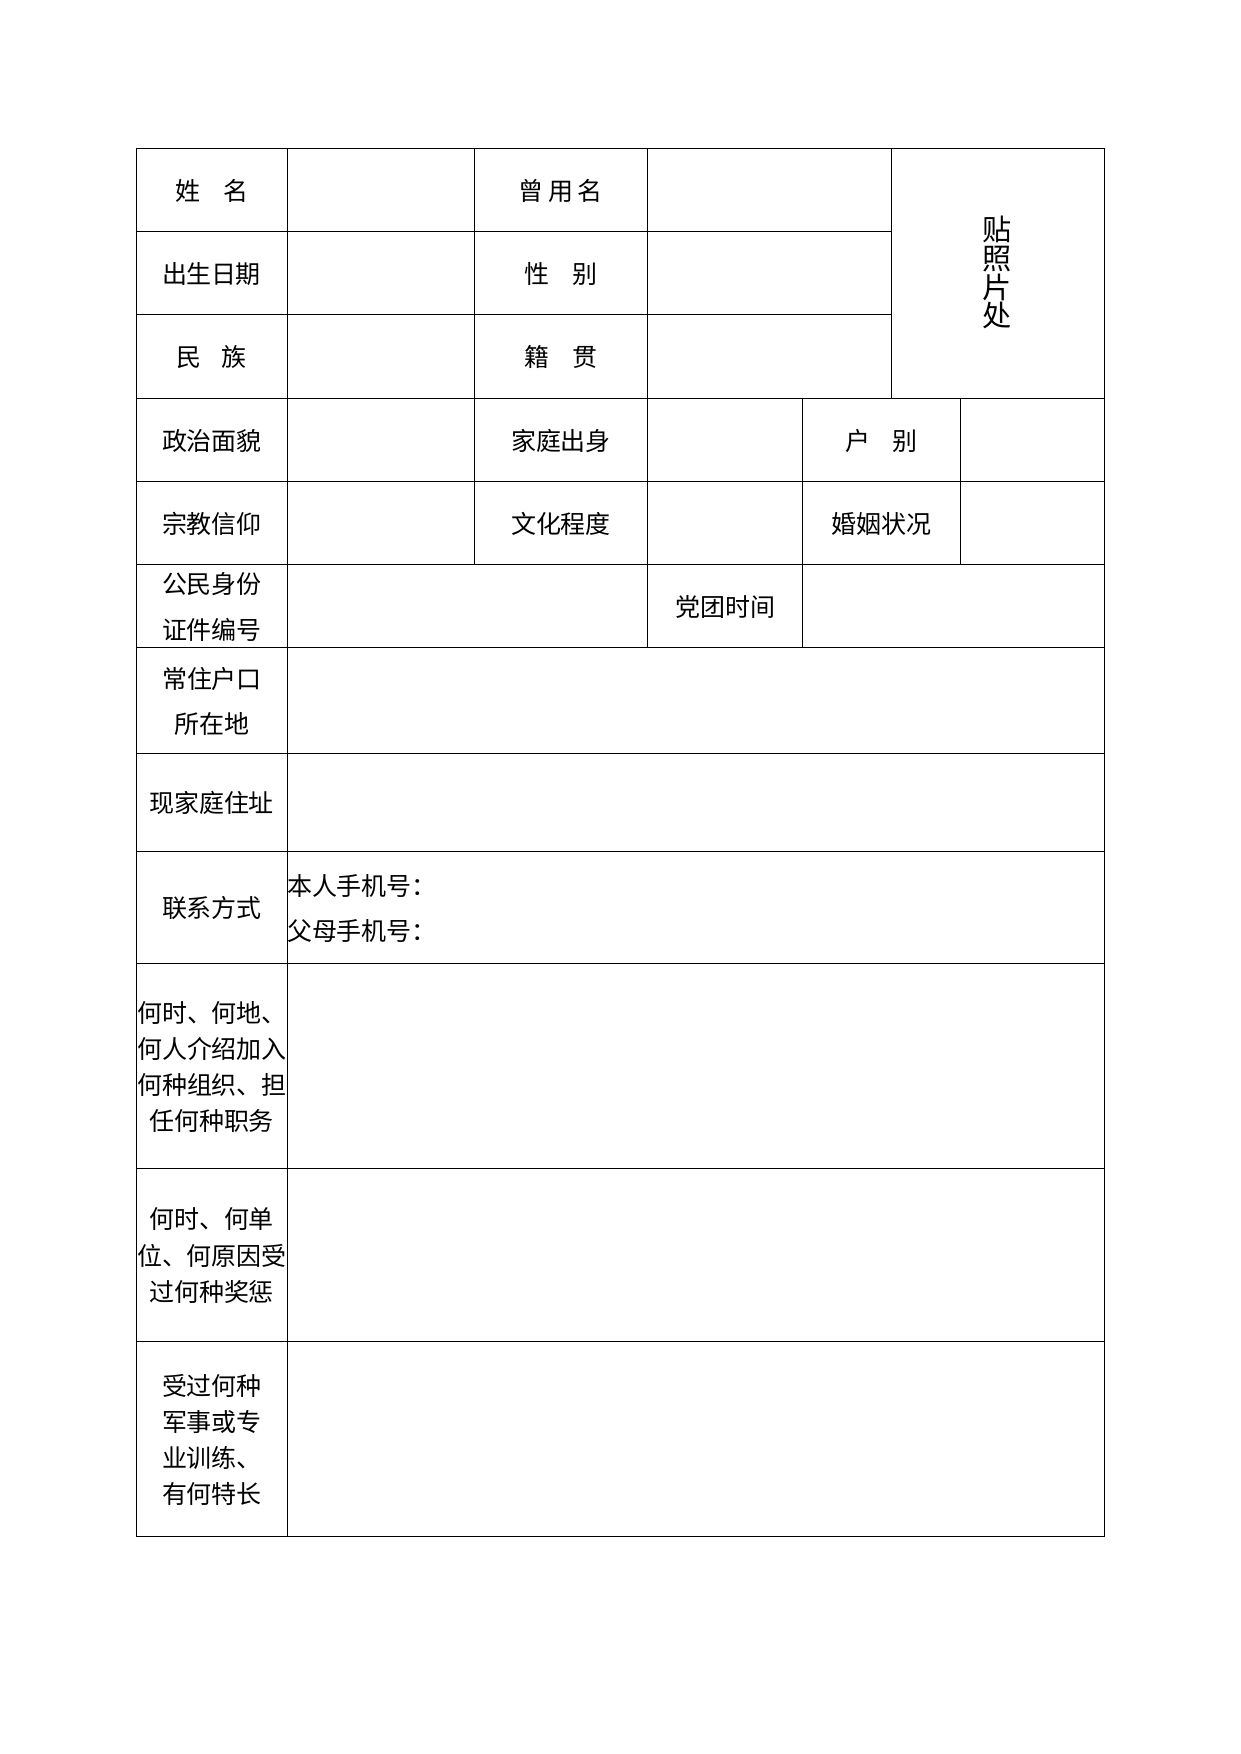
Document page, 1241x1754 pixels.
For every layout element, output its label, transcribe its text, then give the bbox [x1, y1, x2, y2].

table_header 曾 用 名 [475, 149, 647, 231]
table_cell 联系方式 [137, 852, 287, 963]
table_cell 文化程度 [475, 482, 647, 564]
table_cell [288, 964, 1104, 1168]
table_cell [648, 232, 891, 314]
table_cell [648, 399, 802, 481]
table_cell 何时、何单 位、何原因受 过何种奖惩 [137, 1169, 287, 1341]
table_cell [288, 648, 1104, 752]
table_cell 何时、何地、何人介绍加入何种组织、担任何种职务 [137, 964, 287, 1168]
table_header [648, 149, 891, 231]
table_cell 公民身份 证件编号 [137, 565, 287, 647]
table_cell 民 族 [137, 315, 287, 397]
table_cell [803, 565, 1104, 647]
table_cell 婚姻状况 [803, 482, 960, 564]
table_cell 本人手机号： 父母手机号： [288, 852, 1104, 963]
table_cell [288, 1169, 1104, 1341]
table_cell [288, 399, 474, 481]
table_cell 出生日期 [137, 232, 287, 314]
table_cell [961, 399, 1104, 481]
table_cell 党团时间 [648, 565, 802, 647]
table_cell [961, 482, 1104, 564]
table_header 贴照片处 [892, 149, 1104, 397]
table_cell [288, 754, 1104, 851]
table_cell [288, 315, 474, 397]
table_cell [648, 482, 802, 564]
table_header [288, 149, 474, 231]
table_cell 性 别 [475, 232, 647, 314]
table_cell [288, 482, 474, 564]
table_cell 家庭出身 [475, 399, 647, 481]
table_header 姓 名 [137, 149, 287, 231]
table_cell [648, 315, 891, 397]
table_cell [288, 565, 647, 647]
table_cell 常住户口 所在地 [137, 648, 287, 752]
table_cell [288, 1342, 1104, 1536]
table_cell 户 别 [803, 399, 960, 481]
table_cell 宗教信仰 [137, 482, 287, 564]
table_cell 现家庭住址 [137, 754, 287, 851]
table_cell 受过何种 军事或专 业训练、 有何特长 [137, 1342, 287, 1536]
table_cell [288, 232, 474, 314]
table_cell 政治面貌 [137, 399, 287, 481]
table_cell 籍 贯 [475, 315, 647, 397]
